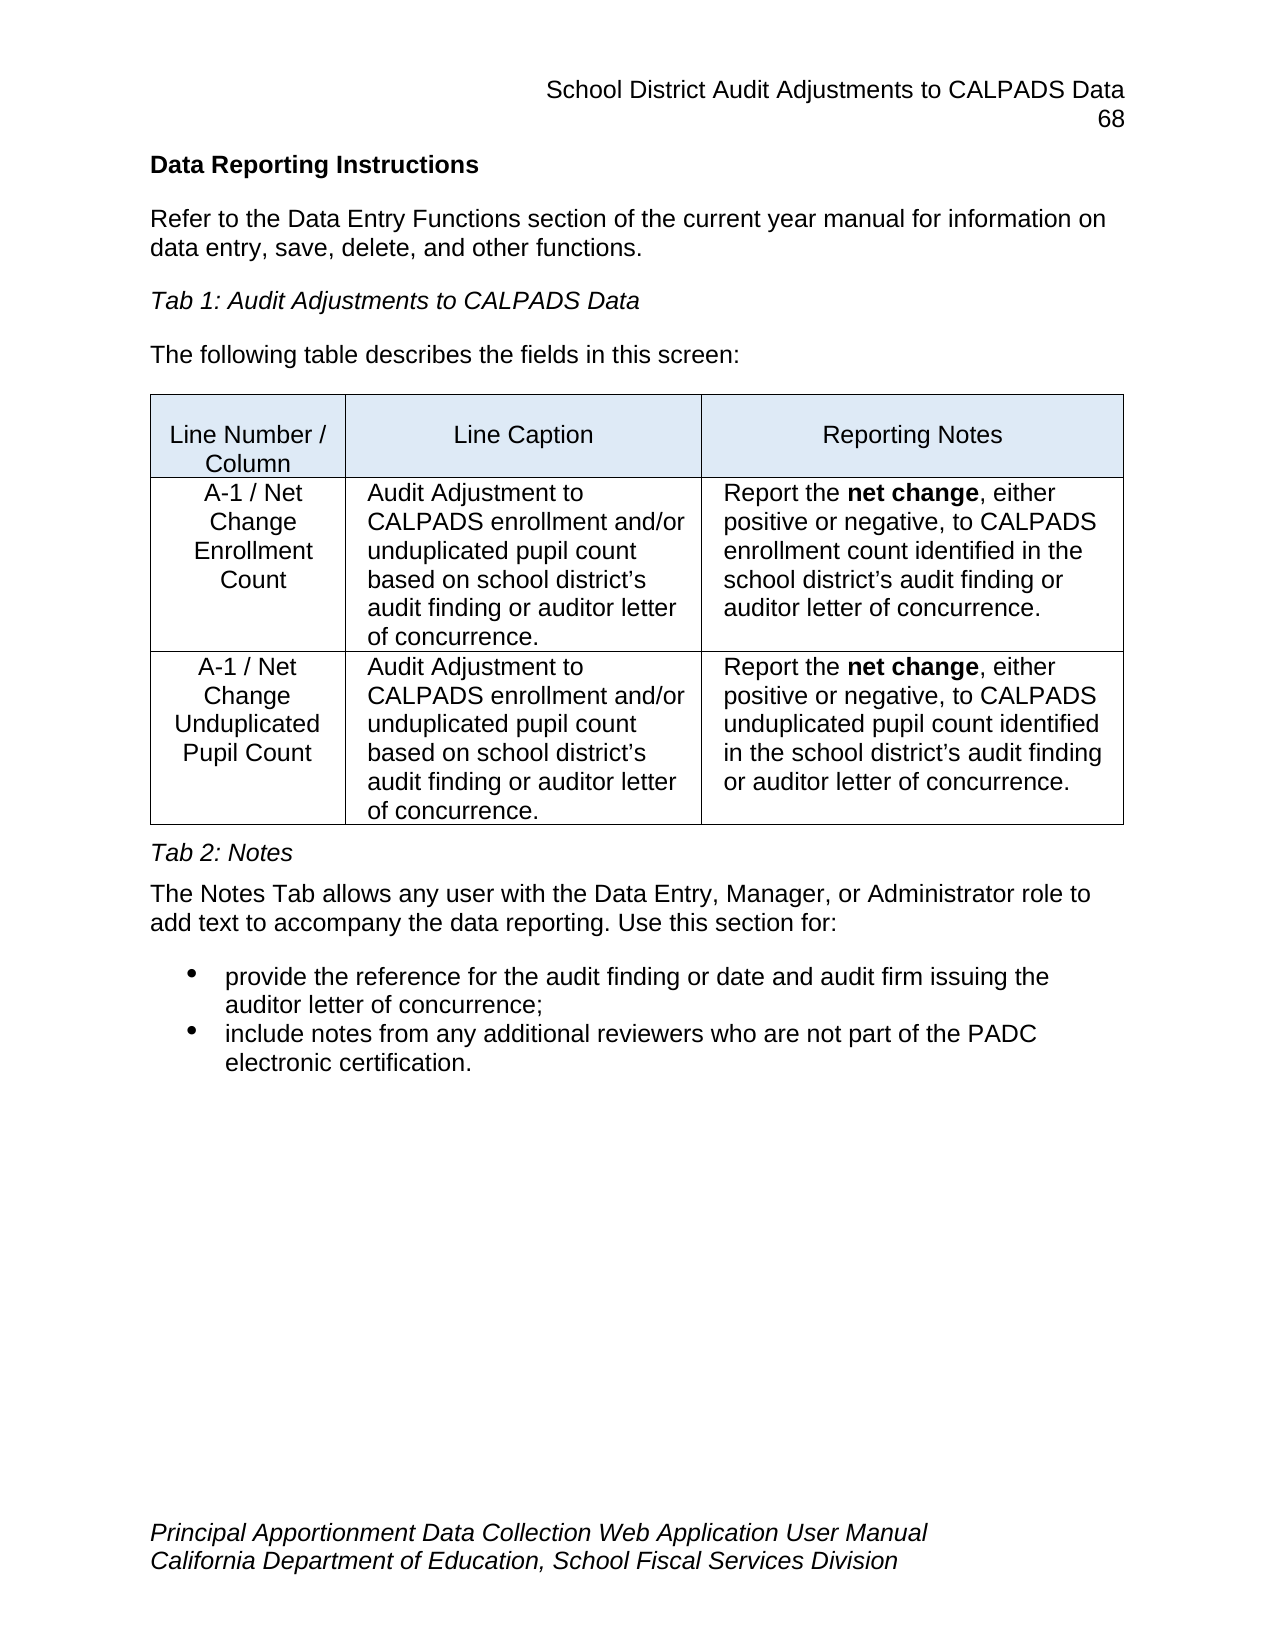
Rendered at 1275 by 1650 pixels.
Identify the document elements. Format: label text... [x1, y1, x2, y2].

table_cell A-1 / Net Change Unduplicated Pupil Count [151, 652, 345, 824]
table_header Line Number / Column [151, 395, 345, 477]
table_cell Report the net change, either positive or negative, to CALPADS unduplicated pupil count identified in the school district’s audit finding or auditor letter of concurrence. [702, 652, 1123, 824]
table_header Reporting Notes [702, 395, 1123, 477]
subtitle Tab 1: Audit Adjustments to CALPADS Data [150, 286, 1125, 315]
list provide the reference for the audit finding or date and audit firm issuing the auditor letter of concurrence; [187, 962, 1125, 1019]
table_cell Audit Adjustment to CALPADS enrollment and/or unduplicated pupil count based on school district’s audit finding or auditor letter of concurrence. [346, 478, 701, 651]
table_header Line Caption [346, 395, 701, 477]
subtitle Tab 2: Notes [150, 838, 1125, 867]
table_cell Report the net change, either positive or negative, to CALPADS enrollment count identified in the school district’s audit finding or auditor letter of concurrence. [702, 478, 1123, 651]
text The Notes Tab allows any user with the Data Entry, Manager, or Administrator role to add text to accompany the data reporting. Use this section for: [150, 879, 1125, 937]
text The following table describes the fields in this screen: [150, 340, 1111, 369]
list include notes from any additional reviewers who are not part of the PADC electronic certification. [187, 1019, 1125, 1077]
table_cell A-1 / Net Change Enrollment Count [151, 478, 345, 651]
table_cell Audit Adjustment to CALPADS enrollment and/or unduplicated pupil count based on school district’s audit finding or auditor letter of concurrence. [346, 652, 701, 824]
text Refer to the Data Entry Functions section of the current year manual for information on data entry, save, delete, and other functions. [150, 204, 1125, 261]
subtitle Data Reporting Instructions [150, 150, 1125, 179]
